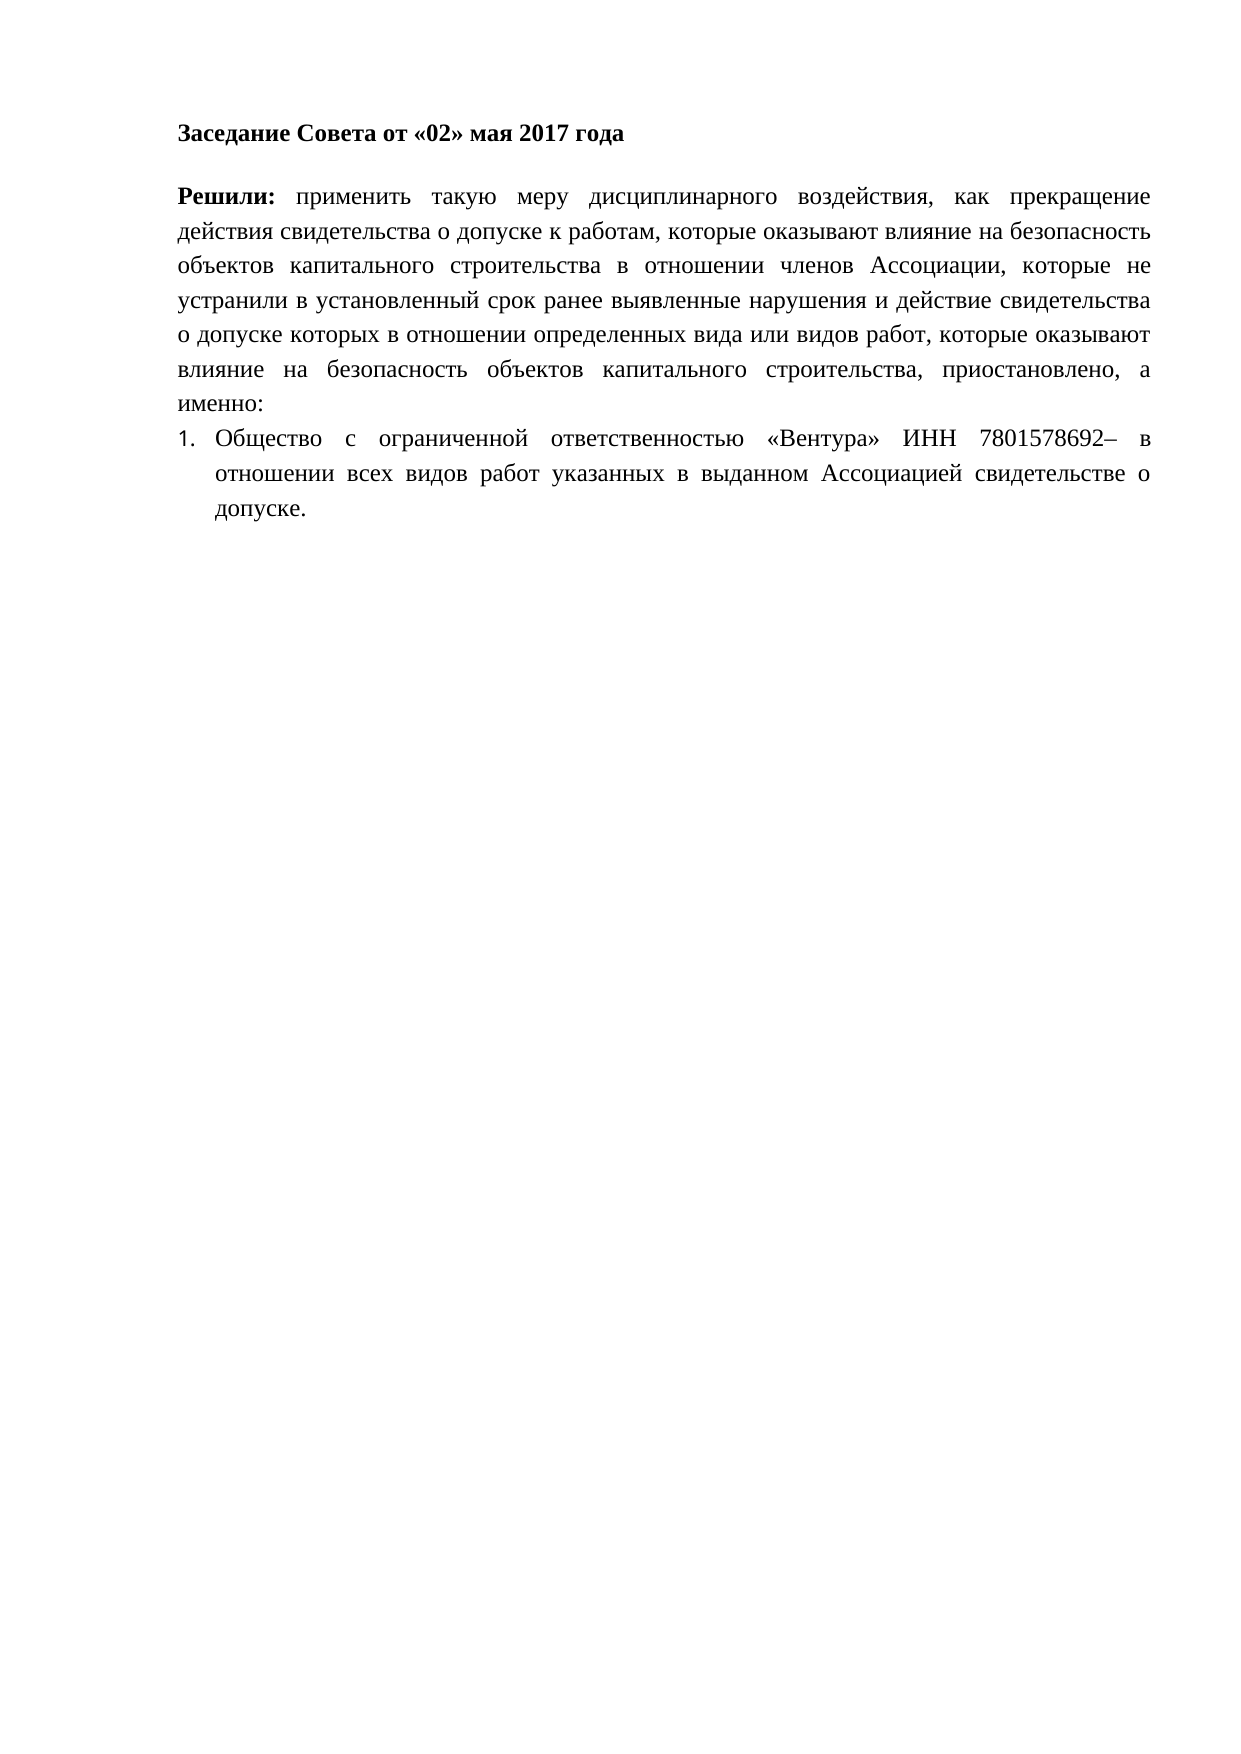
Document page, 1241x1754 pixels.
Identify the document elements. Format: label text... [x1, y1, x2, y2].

text Решили: применить такую меру дисциплинарного воздействия, как прекращение действия свидетельства о допуске к работам, которые оказывают влияние на безопасность объектов капитального строительства в отношении членов Ассоциации, которые не устранили в установленный срок ранее выявленные нарушения и действие свидетельства о допуске которых в отношении определенных вида или видов работ, которые оказывают влияние на безопасность объектов капитального строительства, приостановлено, а именно: [177, 181, 1152, 417]
text Заседание Совета от «02» мая 2017 года [177, 118, 1152, 147]
list Общество с ограниченной ответственностью «Вентура» ИНН 7801578692– в отношении всех видов работ указанных в выданном Ассоциацией свидетельстве о допуске. [177, 423, 1152, 521]
